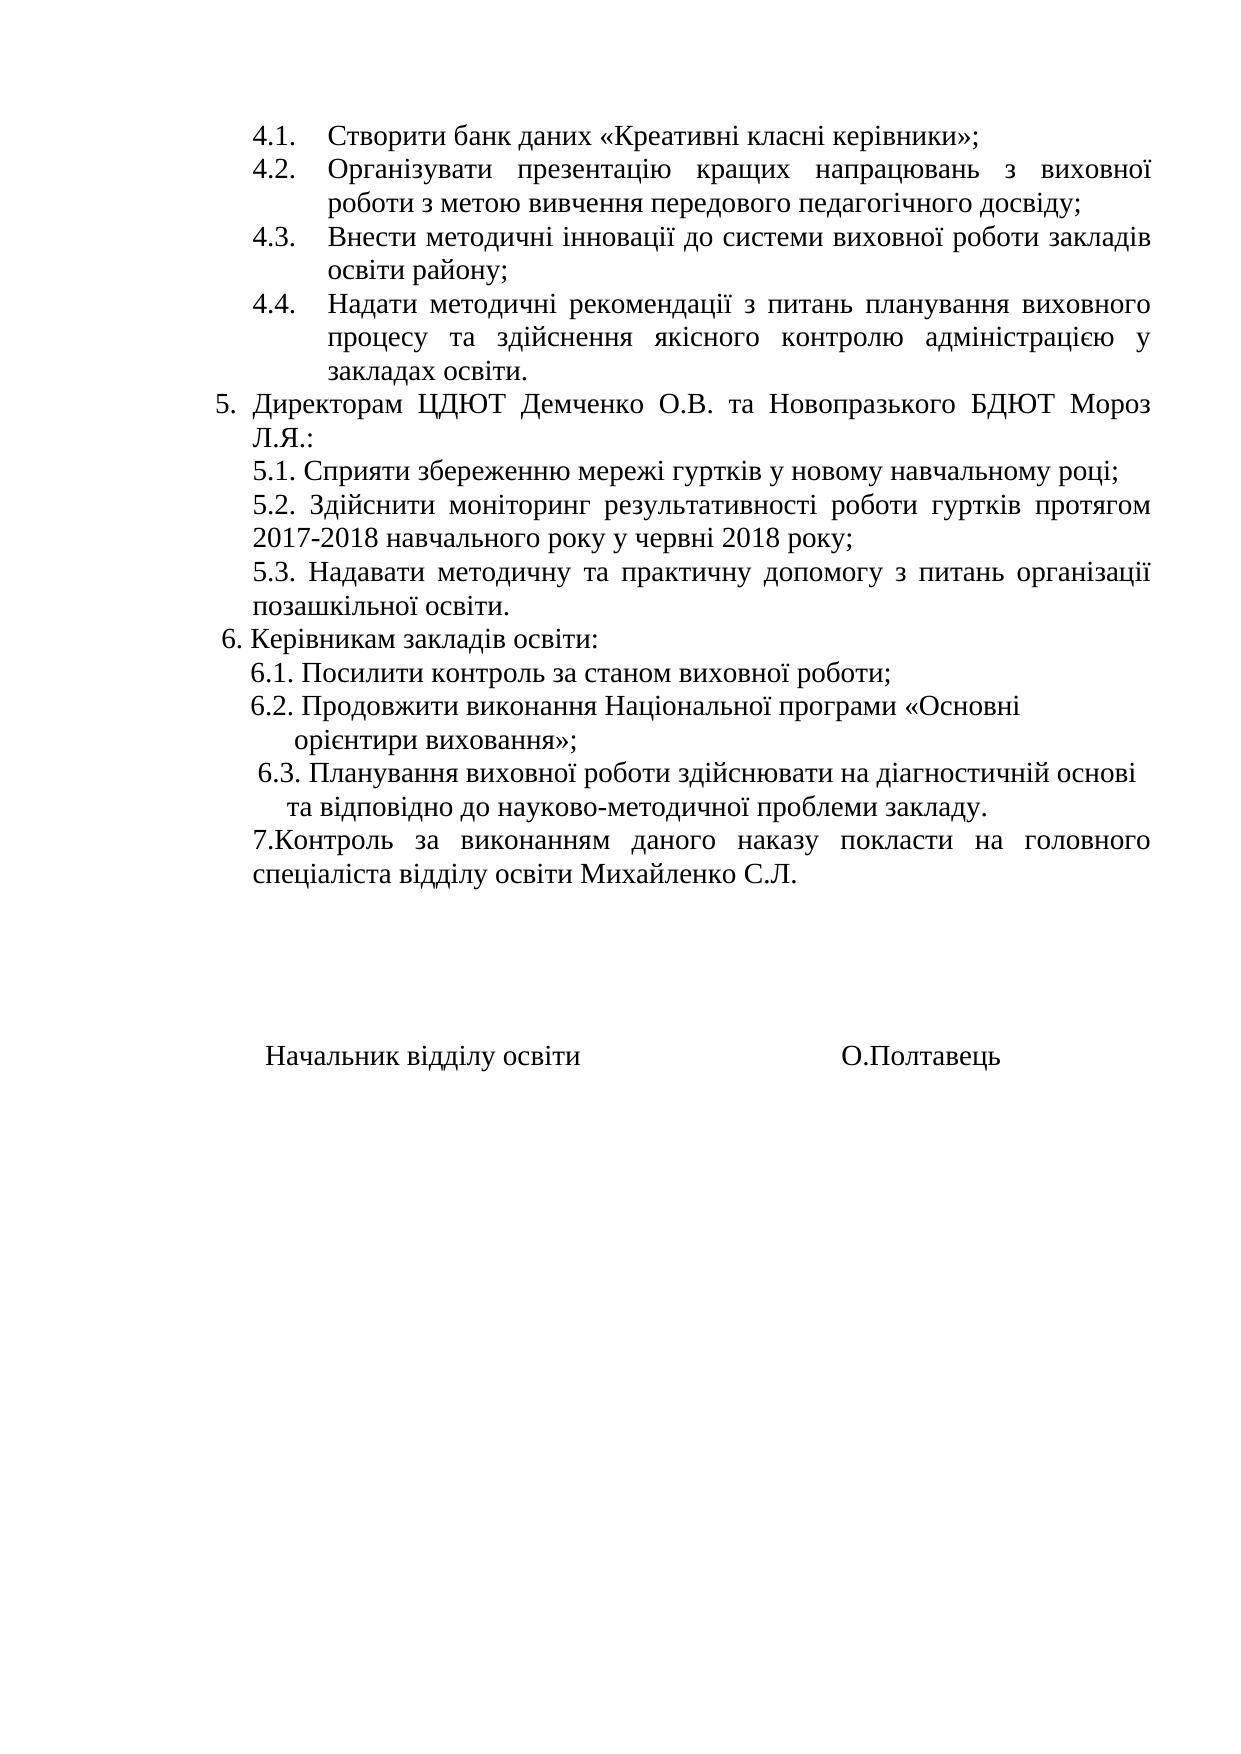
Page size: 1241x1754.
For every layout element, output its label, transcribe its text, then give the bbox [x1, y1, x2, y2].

text орієнтири виховання»; [177, 722, 1152, 755]
list 5.2. Здійснити моніторинг результативності роботи гуртків протягом 2017-2018 навчального року у червні 2018 року; [252, 487, 1152, 554]
list 5.3. Надавати методичну та практичну допомогу з питань організації позашкільної освіти. [252, 554, 1152, 621]
list Організувати презентацію кращих напрацювань з виховної роботи з метою вивчення передового педагогічного досвіду; [252, 152, 1152, 219]
list Внести методичні інновації до системи виховної роботи закладів освіти району; [252, 219, 1152, 286]
text Начальник відділу освіти О.Полтавець [177, 1038, 1152, 1072]
text та відповідно до науково-методичної проблеми закладу. [177, 789, 1152, 822]
list Надати методичні рекомендації з питань планування виховного процесу та здійснення якісного контролю адміністрацією у закладах освіти. [252, 286, 1152, 386]
list Створити банк даних «Креативні класні керівники»; [252, 118, 1152, 152]
list Директорам ЦДЮТ Демченко О.В. та Новопразького БДЮТ Мороз Л.Я.: [215, 386, 1152, 453]
text 6.1. Посилити контроль за станом виховної роботи; [177, 655, 1152, 688]
text 6. Керівникам закладів освіти: [177, 621, 1152, 655]
text 6.2. Продовжити виконання Національної програми «Основні [177, 688, 1152, 722]
list 7.Контроль за виконанням даного наказу покласти на головного спеціаліста відділу освіти Михайленко С.Л. [252, 822, 1152, 889]
list 5.1. Сприяти збереженню мережі гуртків у новому навчальному році; [252, 453, 1152, 487]
text 6.3. Планування виховної роботи здійснювати на діагностичній основі [177, 755, 1152, 789]
